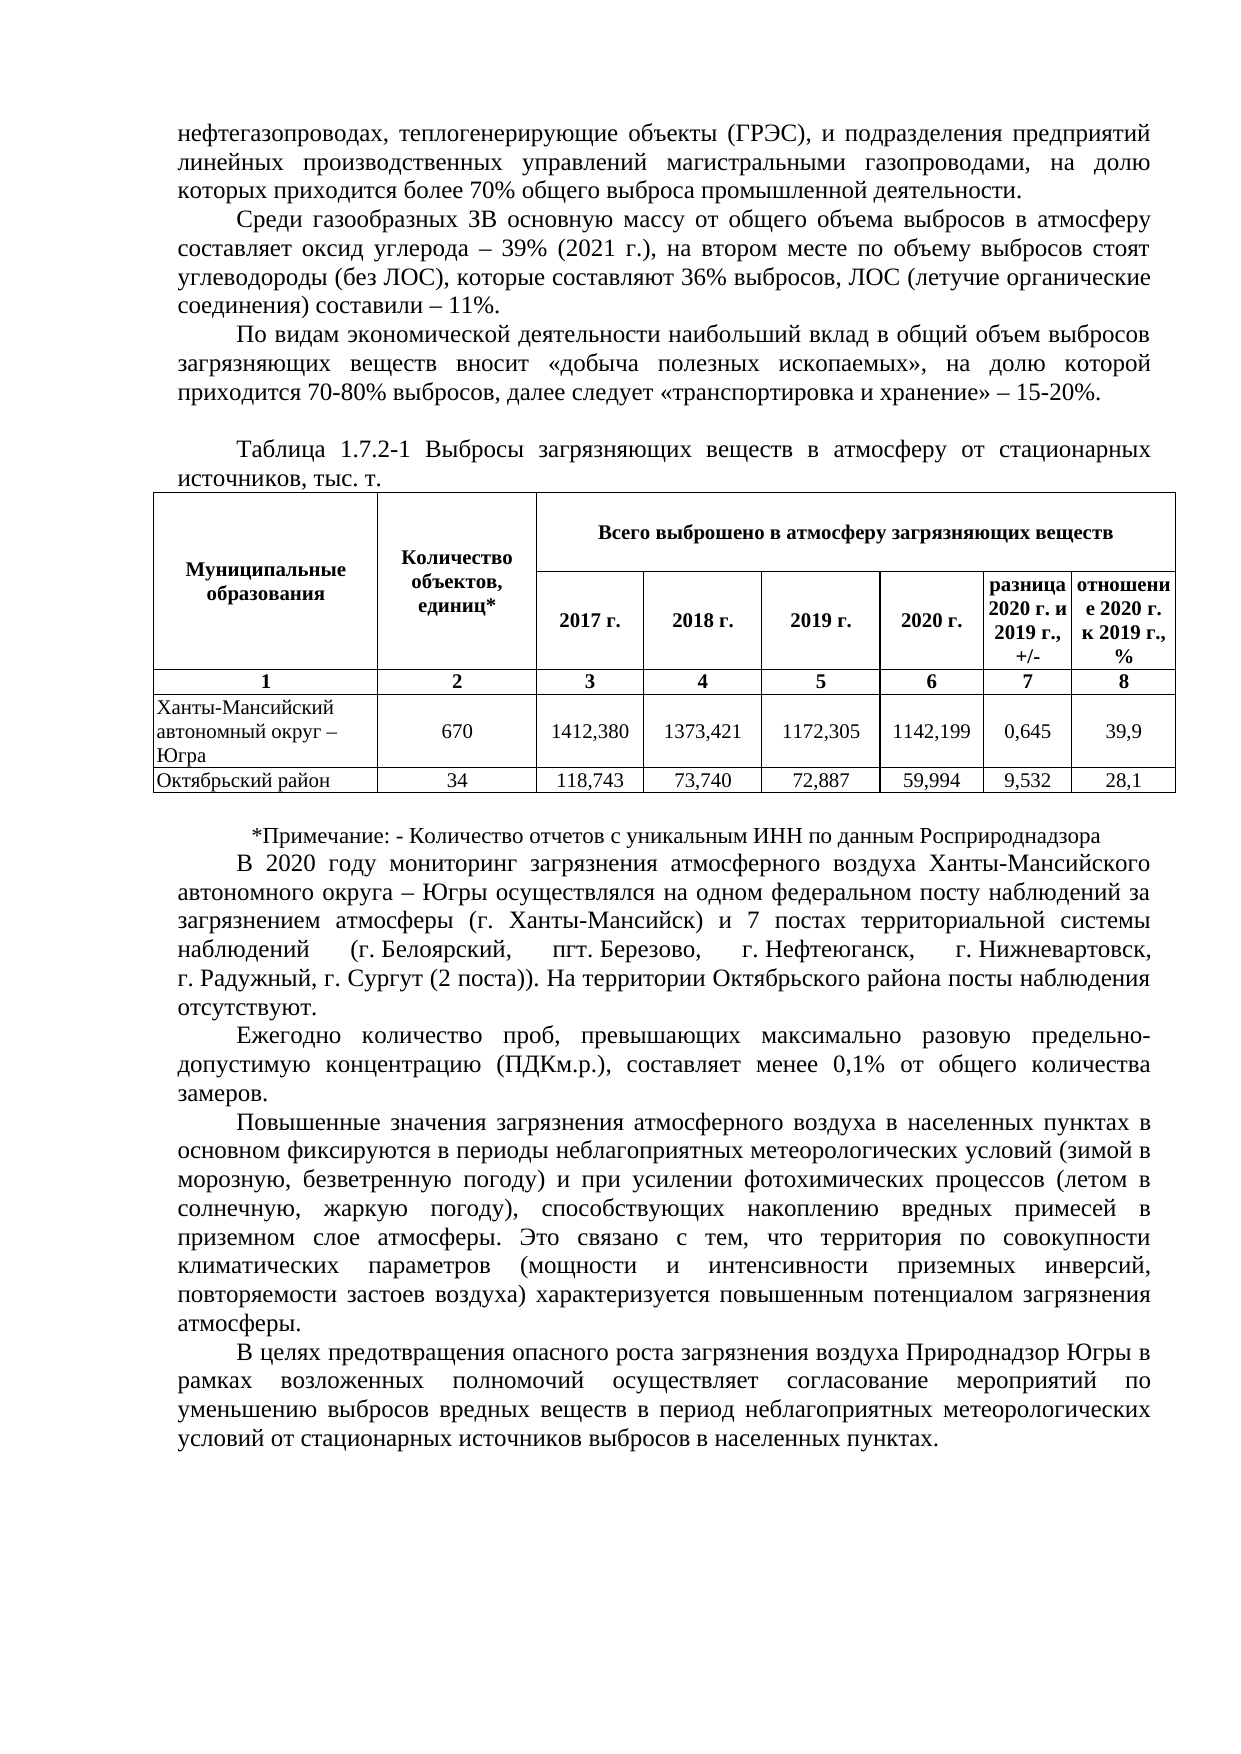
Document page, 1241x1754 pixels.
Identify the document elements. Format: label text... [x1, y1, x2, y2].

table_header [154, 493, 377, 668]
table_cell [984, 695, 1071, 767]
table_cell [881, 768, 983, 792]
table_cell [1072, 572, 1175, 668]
text Среди газообразных ЗВ основную массу от общего объема выбросов в атмосферу составляет оксид углерода – 39% (2021 г.), на втором месте по объему выбросов стоят углеводороды (без ЛОС), которые составляют 36% выбросов, ЛОС (летучие органические соединения) составили – 11%. [177, 204, 1152, 319]
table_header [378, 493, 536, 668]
text В целях предотвращения опасного роста загрязнения воздуха Природнадзор Югры в рамках возложенных полномочий осуществляет согласование мероприятий по уменьшению выбросов вредных веществ в период неблагоприятных метеорологических условий от стационарных источников выбросов в населенных пунктах. [177, 1337, 1152, 1452]
text По видам экономической деятельности наибольший вклад в общий объем выбросов загрязняющих веществ вносит «добыча полезных ископаемых», на долю которой приходится 70-80% выбросов, далее следует «транспортировка и хранение» – 15-20%. [177, 319, 1152, 406]
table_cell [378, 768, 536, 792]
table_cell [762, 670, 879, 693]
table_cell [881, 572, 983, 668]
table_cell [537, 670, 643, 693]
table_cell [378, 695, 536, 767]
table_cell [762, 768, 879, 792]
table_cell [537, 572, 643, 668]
text Таблица 1.7.2-1 Выбросы загрязняющих веществ в атмосферу от стационарных источников, тыс. т. [177, 434, 1152, 492]
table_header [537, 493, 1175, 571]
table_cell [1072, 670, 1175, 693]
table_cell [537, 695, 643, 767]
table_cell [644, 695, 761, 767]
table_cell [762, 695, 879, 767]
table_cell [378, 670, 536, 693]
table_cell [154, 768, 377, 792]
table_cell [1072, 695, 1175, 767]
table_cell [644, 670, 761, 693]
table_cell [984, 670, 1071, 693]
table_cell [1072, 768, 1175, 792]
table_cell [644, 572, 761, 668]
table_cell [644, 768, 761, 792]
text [177, 118, 1152, 204]
text Повышенные значения загрязнения атмосферного воздуха в населенных пунктах в основном фиксируются в периоды неблагоприятных метеорологических условий (зимой в морозную, безветренную погоду) и при усилении фотохимических процессов (летом в солнечную, жаркую погоду), способствующих накоплению вредных примесей в приземном слое атмосферы. Это связано с тем, что территория по совокупности климатических параметров (мощности и интенсивности приземных инверсий, повторяемости застоев воздуха) характеризуется повышенным потенциалом загрязнения атмосферы. [177, 1107, 1152, 1337]
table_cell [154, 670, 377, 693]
text Ежегодно количество проб, превышающих максимально разовую предельно-допустимую концентрацию (ПДКм.р.), составляет менее 0,1% от общего количества замеров. [177, 1021, 1152, 1107]
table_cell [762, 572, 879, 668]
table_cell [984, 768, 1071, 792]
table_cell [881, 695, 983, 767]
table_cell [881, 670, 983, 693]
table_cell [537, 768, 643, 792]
text *Примечание: - Количество отчетов с уникальным ИНН по данным Росприроднадзора [177, 822, 1152, 848]
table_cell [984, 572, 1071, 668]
text В 2020 году мониторинг загрязнения атмосферного воздуха Ханты-Мансийского автономного округа – Югры осуществлялся на одном федеральном посту наблюдений за загрязнением атмосферы (г. Ханты-Мансийск) и 7 постах территориальной системы наблюдений (г. Белоярский, пгт. Березово, г. Нефтеюганск, г. Нижневартовск, г. Радужный, г. Сургут (2 поста)). На территории Октябрьского района посты наблюдения отсутствуют. [177, 848, 1152, 1021]
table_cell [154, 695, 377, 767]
